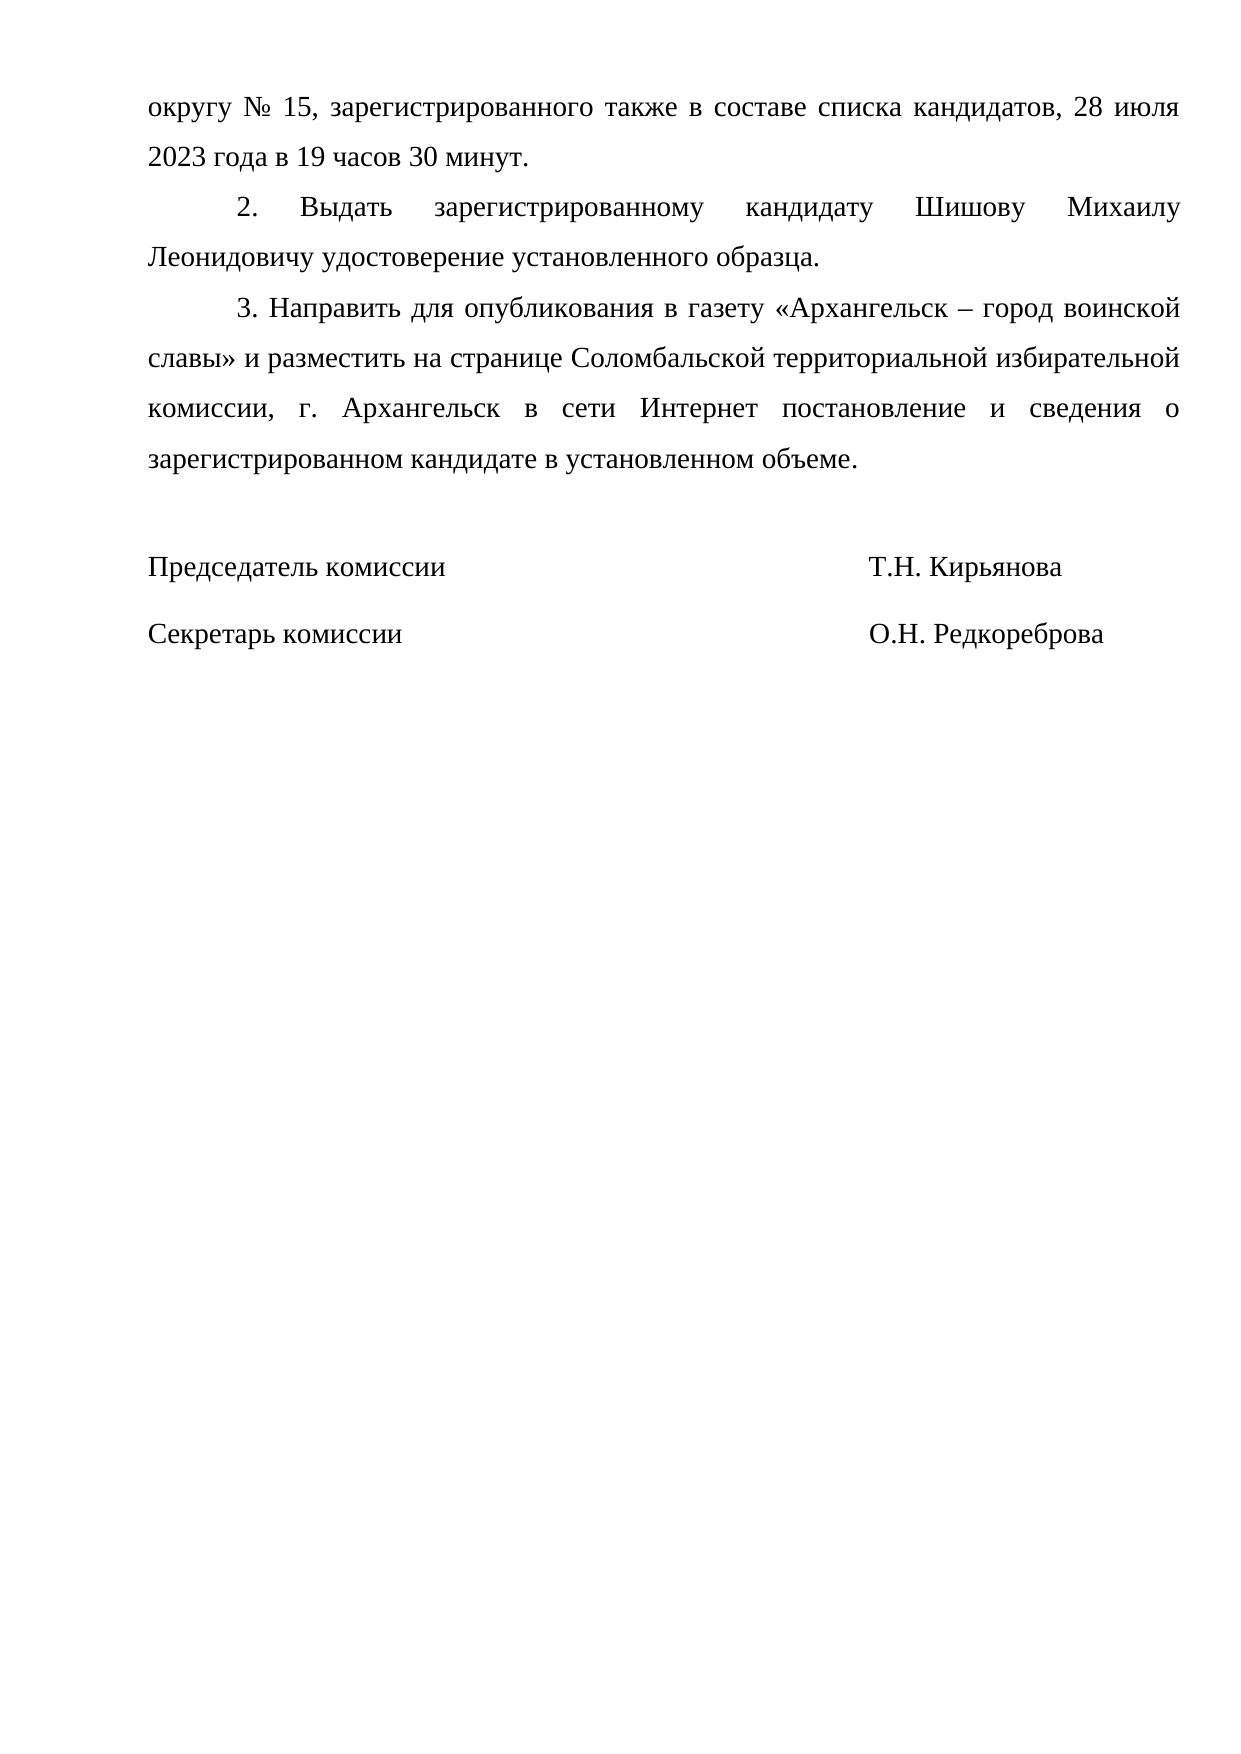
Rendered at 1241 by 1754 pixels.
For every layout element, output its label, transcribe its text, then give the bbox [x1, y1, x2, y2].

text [148, 89, 1181, 172]
text 3. Направить для опубликования в газету «Архангельск – город воинской славы» и разместить на странице Соломбальской территориальной избирательной комиссии, г. Архангельск в сети Интернет постановление и сведения о зарегистрированном кандидате в установленном объеме. [148, 290, 1181, 474]
text Секретарь комиссии О.Н. Редкореброва [148, 616, 1181, 649]
text 2. Выдать зарегистрированному кандидату Шишову Михаилу Леонидовичу удостоверение установленного образца. [148, 189, 1181, 273]
text Председатель комиссии Т.Н. Кирьянова [148, 549, 1181, 582]
